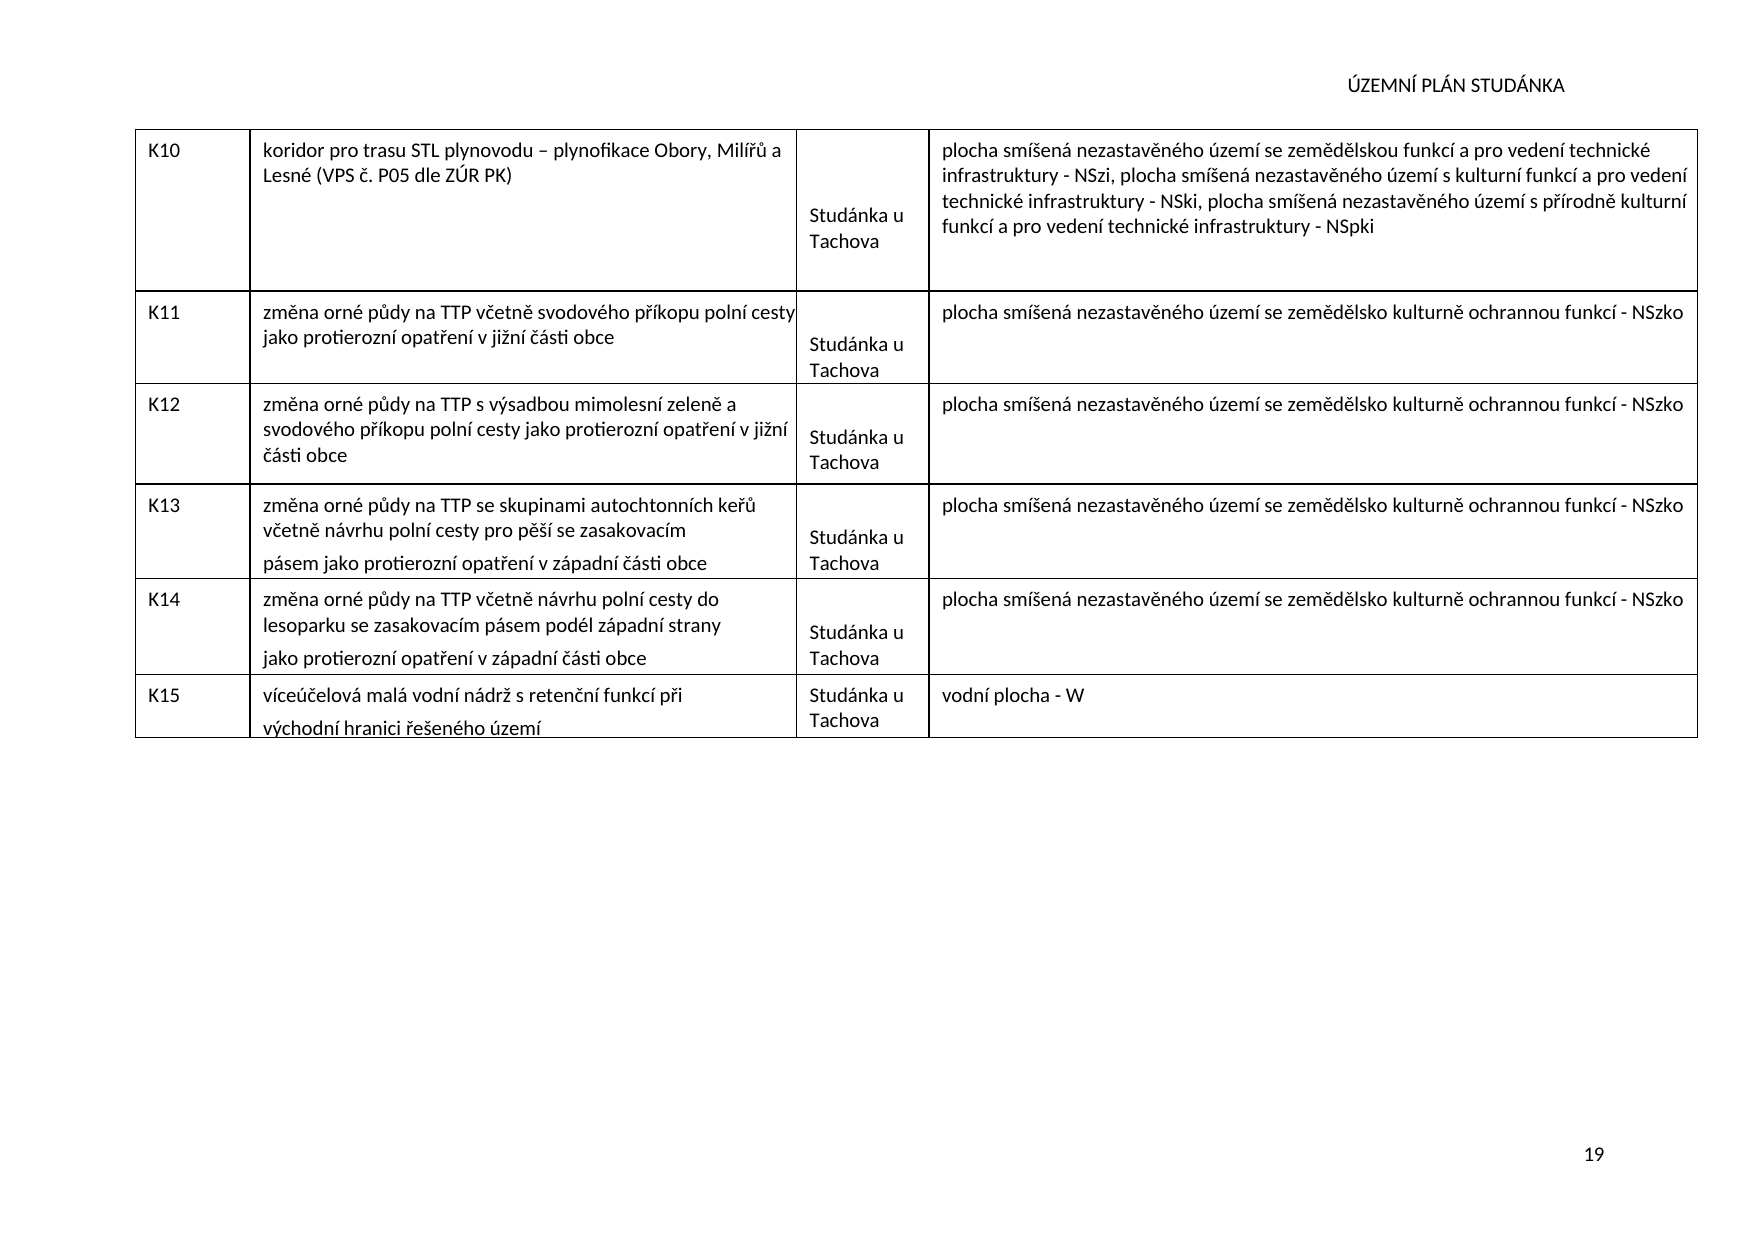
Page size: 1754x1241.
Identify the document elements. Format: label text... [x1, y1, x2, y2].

table_cell plocha smíšená nezastavěného území se zemědělsko kulturně ochrannou funkcí - NSzko [930, 579, 1697, 673]
table_cell plocha smíšená nezastavěného území se zemědělsko kulturně ochrannou funkcí - NSzko [930, 485, 1697, 578]
table_cell víceúčelová malá vodní nádrž s retenční funkcí při východní hranici řešeného území [251, 675, 796, 737]
table_cell změna orné půdy na TTP včetně návrhu polní cesty do lesoparku se zasakovacím pásem podél západní strany jako protierozní opatření v západní části obce [251, 579, 796, 673]
table_cell plocha smíšená nezastavěného území se zemědělsko kulturně ochrannou funkcí - NSzko [930, 292, 1697, 383]
table_header koridor pro trasu STL plynovodu – plynofikace Obory, Milířů a Lesné (VPS č. P05 dle ZÚR PK) [251, 130, 796, 290]
table_cell K14 [136, 579, 249, 673]
table_cell K12 [136, 384, 249, 483]
table_cell Studánka u Tachova [797, 384, 928, 483]
table_header Studánka u Tachova [797, 130, 928, 290]
table_cell K11 [136, 292, 249, 383]
table_cell K13 [136, 485, 249, 578]
table_cell změna orné půdy na TTP se skupinami autochtonních keřů včetně návrhu polní cesty pro pěší se zasakovacím pásem jako protierozní opatření v západní části obce [251, 485, 796, 578]
table_cell změna orné půdy na TTP včetně svodového příkopu polní cesty jako protierozní opatření v jižní části obce [251, 292, 796, 383]
table_cell plocha smíšená nezastavěného území se zemědělsko kulturně ochrannou funkcí - NSzko [930, 384, 1697, 483]
table_cell změna orné půdy na TTP s výsadbou mimolesní zeleně a svodového příkopu polní cesty jako protierozní opatření v jižní části obce [251, 384, 796, 483]
table_cell Studánka u Tachova [797, 292, 928, 383]
table_cell Studánka u Tachova [797, 485, 928, 578]
table_cell K15 [136, 675, 249, 737]
table_cell vodní plocha - W [930, 675, 1697, 737]
table_header K10 [136, 130, 249, 290]
table_cell Studánka u Tachova [797, 675, 928, 737]
table_cell Studánka u Tachova [797, 579, 928, 673]
table_header plocha smíšená nezastavěného území se zemědělskou funkcí a pro vedení technické infrastruktury - NSzi, plocha smíšená nezastavěného území s kulturní funkcí a pro vedení technické infrastruktury - NSki, plocha smíšená nezastavěného území s přírodně kulturní funkcí a pro vedení technické infrastruktury - NSpki [930, 130, 1697, 290]
